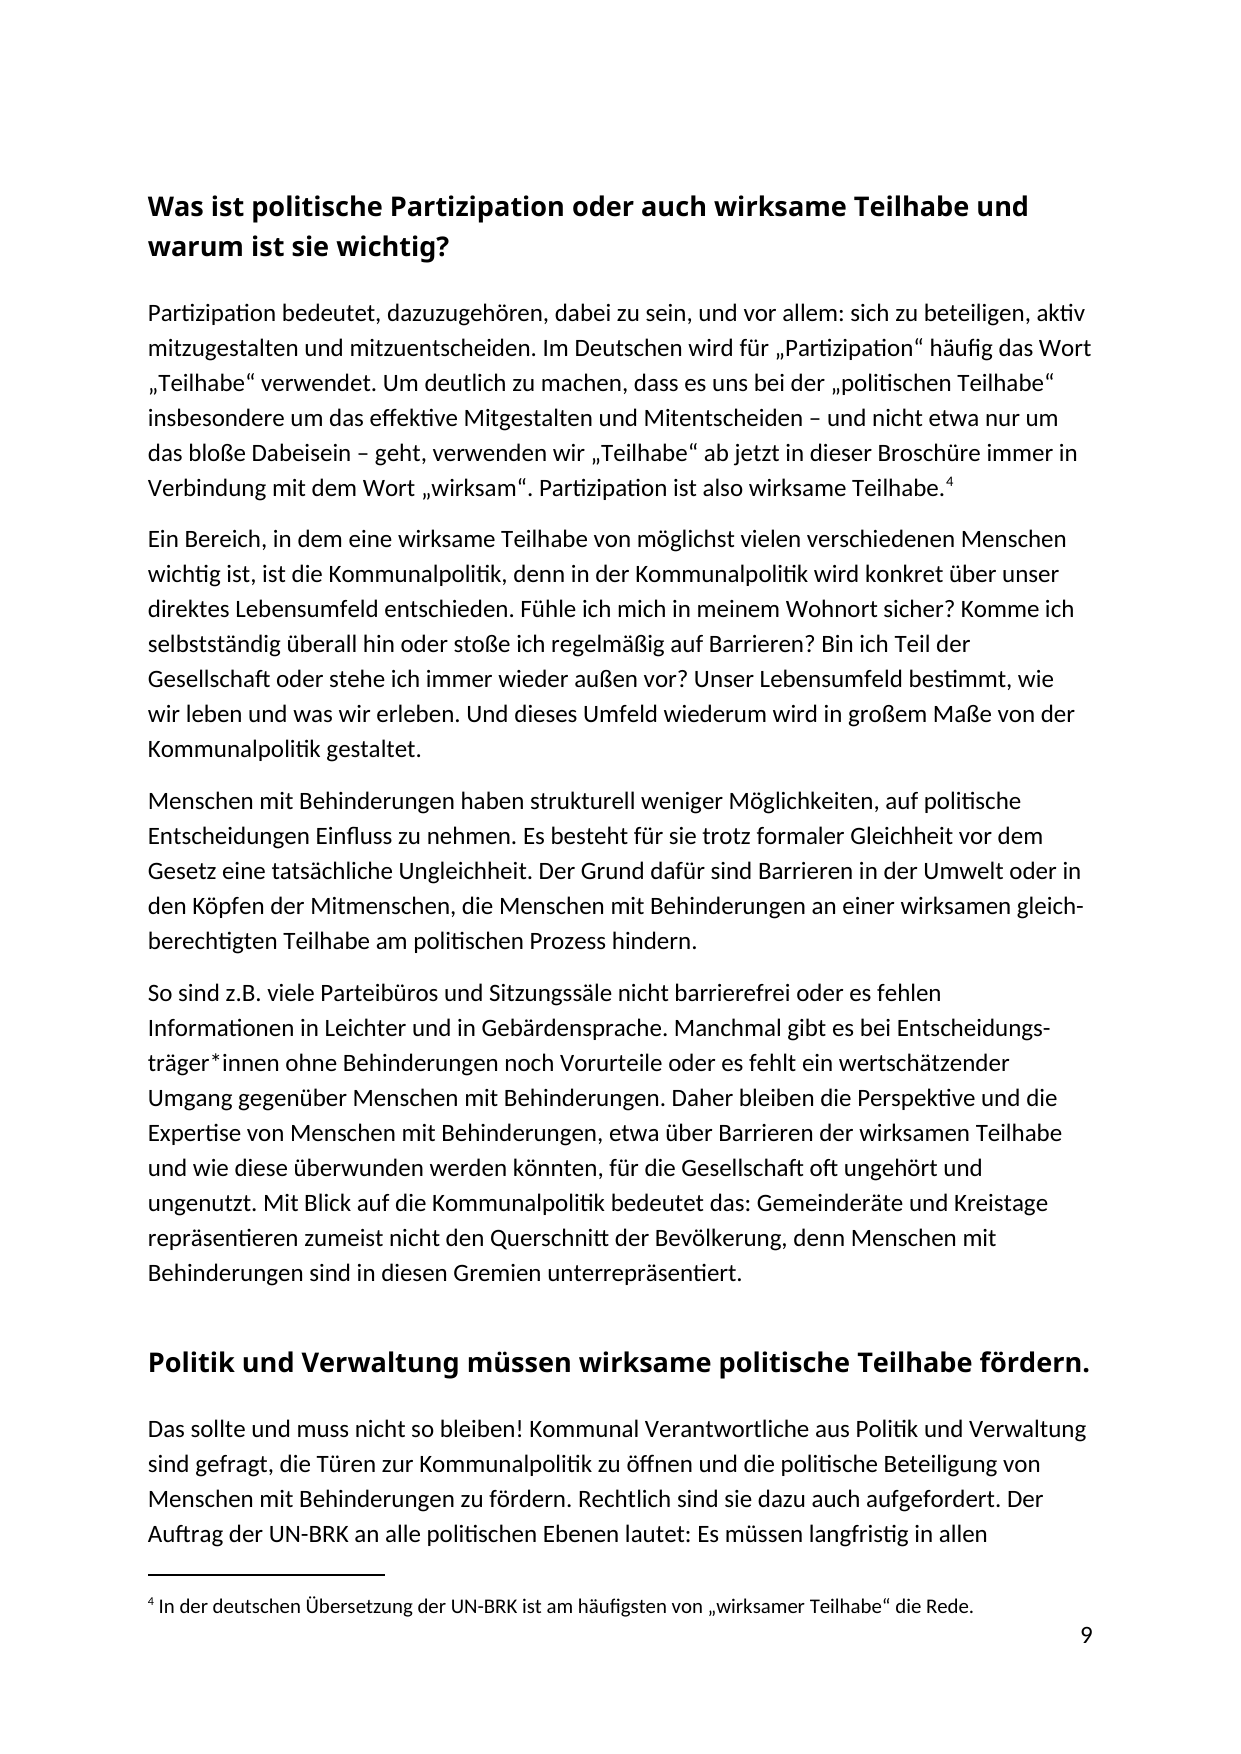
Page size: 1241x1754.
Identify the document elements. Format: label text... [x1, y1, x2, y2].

text Partizipation bedeutet, dazuzugehören, dabei zu sein, und vor allem: sich zu beteiligen, aktiv mitzugestalten und mitzuentscheiden. Im Deutschen wird für „Partizipation“ häufig das Wort „Teilhabe“ verwendet. Um deutlich zu machen, dass es uns bei der „politischen Teilhabe“ insbesondere um das effektive Mitgestalten und Mitentscheiden – und nicht etwa nur um das bloße Dabeisein – geht, verwenden wir „Teilhabe“ ab jetzt in dieser Broschüre immer in Verbindung mit dem Wort „wirksam“. Partizipation ist also wirksame Teilhabe. [148, 297, 1093, 502]
text Ein Bereich, in dem eine wirksame Teilhabe von möglichst vielen verschiedenen Menschen wichtig ist, ist die Kommunalpolitik, denn in der Kommunalpolitik wird konkret über unser direktes Lebensumfeld entschieden. Fühle ich mich in meinem Wohnort sicher? Komme ich selbstständig überall hin oder stoße ich regelmäßig auf Barrieren? Bin ich Teil der Gesellschaft oder stehe ich immer wieder außen vor? Unser Lebensumfeld bestimmt, wie wir leben und was wir erleben. Und dieses Umfeld wiederum wird in großem Maße von der Kommunalpolitik gestaltet. [148, 523, 1093, 764]
text So sind z.B. viele Parteibüros und Sitzungssäle nicht barrierefrei oder es fehlen Informationen in Leichter und in Gebärdensprache. Manchmal gibt es bei Entscheidungs-träger*innen ohne Behinderungen noch Vorurteile oder es fehlt ein wertschätzender Umgang gegenüber Menschen mit Behinderungen. Daher bleiben die Perspektive und die Expertise von Menschen mit Behinderungen, etwa über Barrieren der wirksamen Teilhabe und wie diese überwunden werden könnten, für die Gesellschaft oft ungehört und ungenutzt. Mit Blick auf die Kommunalpolitik bedeutet das: Gemeinderäte und Kreistage repräsentieren zumeist nicht den Querschnitt der Bevölkerung, denn Menschen mit Behinderungen sind in diesen Gremien unterrepräsentiert. [148, 977, 1093, 1322]
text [148, 1413, 1093, 1548]
text Menschen mit Behinderungen haben strukturell weniger Möglichkeiten, auf politische Entscheidungen Einfluss zu nehmen. Es besteht für sie trotz formaler Gleichheit vor dem Gesetz eine tatsächliche Ungleichheit. Der Grund dafür sind Barrieren in der Umwelt oder in den Köpfen der Mitmenschen, die Menschen mit Behinderungen an einer wirksamen gleich-berechtigten Teilhabe am politischen Prozess hindern. [148, 785, 1093, 956]
subtitle Was ist politische Partizipation oder auch wirksame Teilhabe und warum ist sie wichtig? [148, 148, 1093, 264]
subtitle Politik und Verwaltung müssen wirksame politische Teilhabe fördern. [148, 1343, 1093, 1380]
